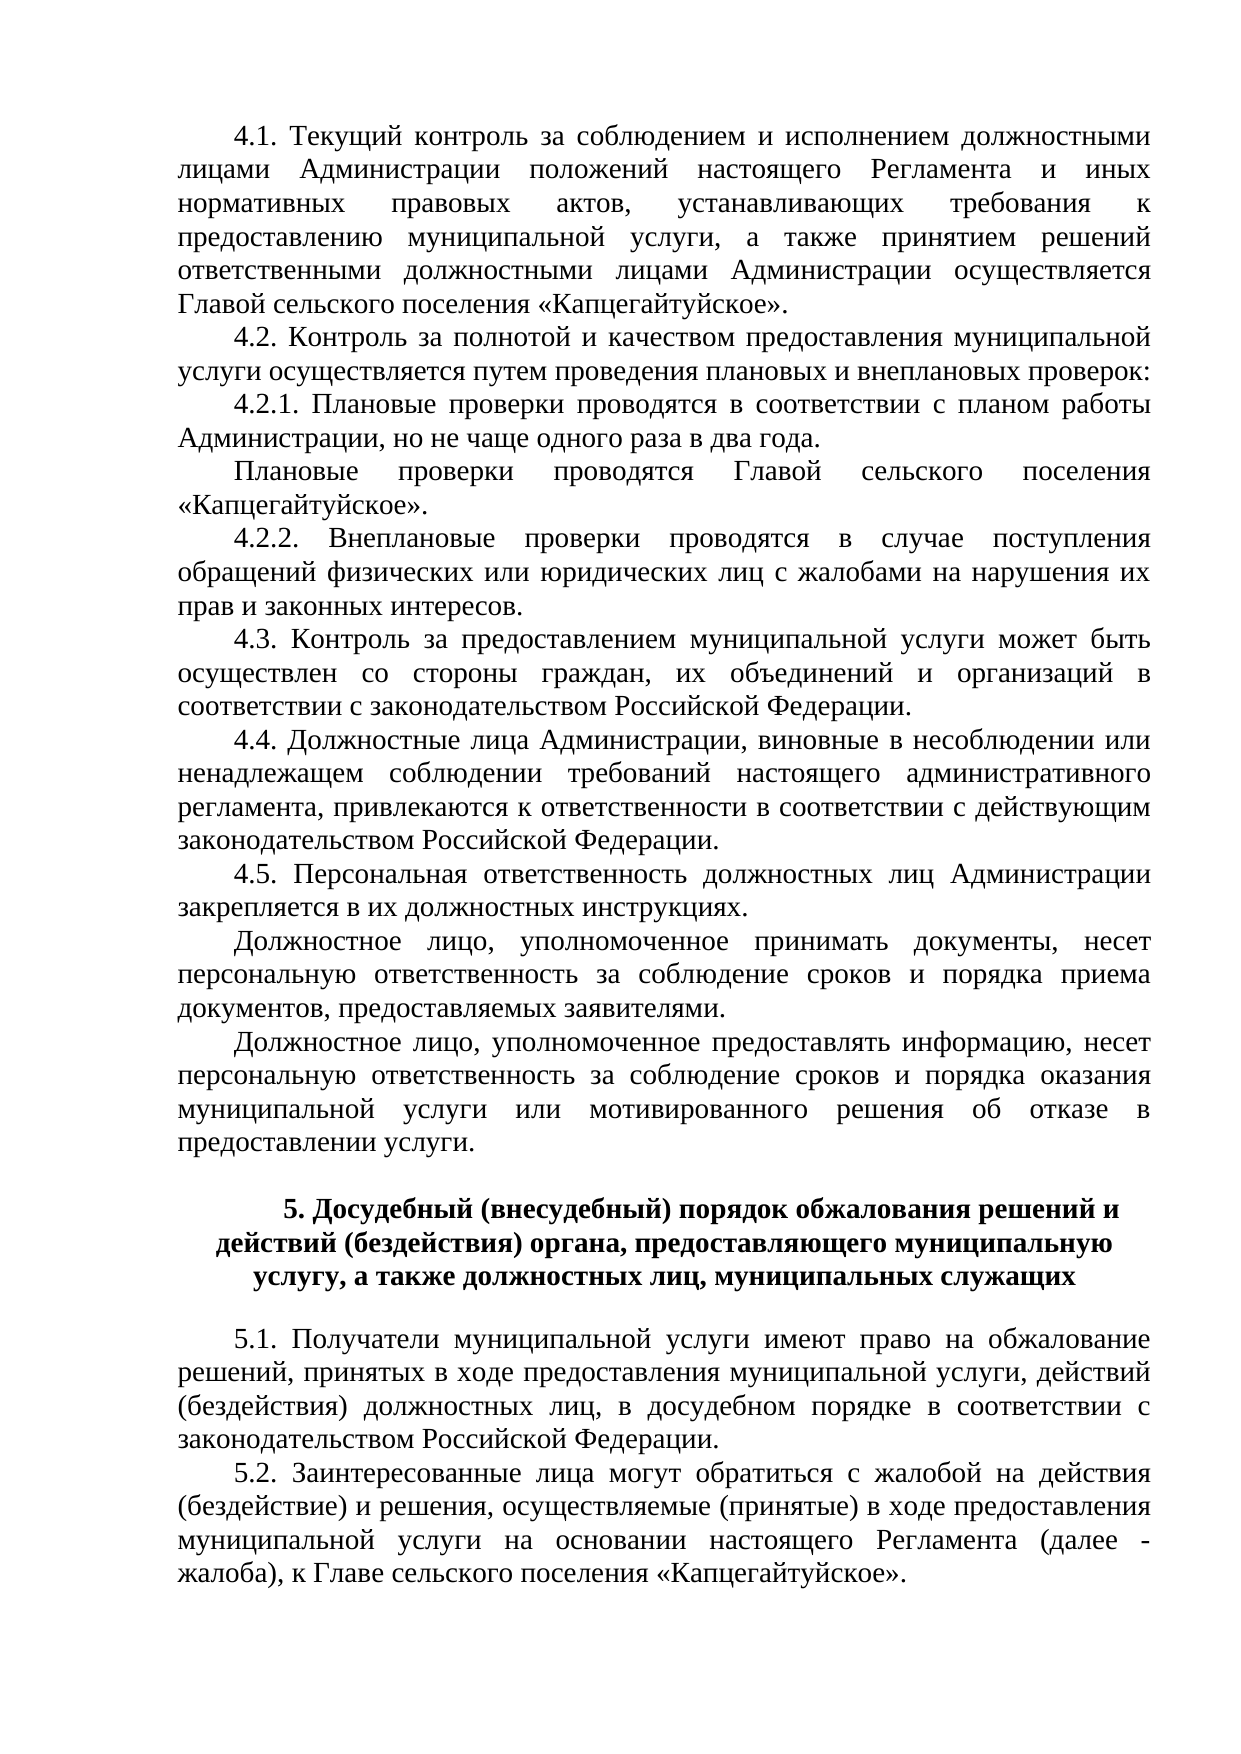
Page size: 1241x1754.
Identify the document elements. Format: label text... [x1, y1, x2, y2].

text 4.2.1. Плановые проверки проводятся в соответствии с планом работы Администрации, но не чаще одного раза в два года. [177, 386, 1152, 453]
text 4.2. Контроль за полнотой и качеством предоставления муниципальной услуги осуществляется путем проведения плановых и внеплановых проверок: [177, 319, 1152, 386]
text 5.2. Заинтересованные лица могут обратиться с жалобой на действия (бездействие) и решения, осуществляемые (принятые) в ходе предоставления муниципальной услуги на основании настоящего Регламента (далее - жалоба), к Главе сельского поселения «Капцегайтуйское». [177, 1455, 1152, 1589]
text 5. Досудебный (внесудебный) порядок обжалования решений и действий (бездействия) органа, предоставляющего муниципальную услугу, а также должностных лиц, муниципальных служащих [177, 1191, 1152, 1292]
text Плановые проверки проводятся Главой сельского поселения «Капцегайтуйское». [177, 453, 1152, 521]
text 4.1. Текущий контроль за соблюдением и исполнением должностными лицами Администрации положений настоящего Регламента и иных нормативных правовых актов, устанавливающих требования к предоставлению муниципальной услуги, а также принятием решений ответственными должностными лицами Администрации осуществляется Главой сельского поселения «Капцегайтуйское». [177, 118, 1152, 319]
text 5.1. Получатели муниципальной услуги имеют право на обжалование решений, принятых в ходе предоставления муниципальной услуги, действий (бездействия) должностных лиц, в досудебном порядке в соответствии с законодательством Российской Федерации. [177, 1321, 1152, 1455]
text Должностное лицо, уполномоченное принимать документы, несет персональную ответственность за соблюдение сроков и порядка приема документов, предоставляемых заявителями. [177, 923, 1152, 1024]
text 4.4. Должностные лица Администрации, виновные в несоблюдении или ненадлежащем соблюдении требований настоящего административного регламента, привлекаются к ответственности в соответствии с действующим законодательством Российской Федерации. [177, 722, 1152, 856]
text 4.3. Контроль за предоставлением муниципальной услуги может быть осуществлен со стороны граждан, их объединений и организаций в соответствии с законодательством Российской Федерации. [177, 621, 1152, 722]
text 4.2.2. Внеплановые проверки проводятся в случае поступления обращений физических или юридических лиц с жалобами на нарушения их прав и законных интересов. [177, 521, 1152, 621]
text Должностное лицо, уполномоченное предоставлять информацию, несет персональную ответственность за соблюдение сроков и порядка оказания муниципальной услуги или мотивированного решения об отказе в предоставлении услуги. [177, 1024, 1152, 1158]
text 4.5. Персональная ответственность должностных лиц Администрации закрепляется в их должностных инструкциях. [177, 856, 1152, 923]
